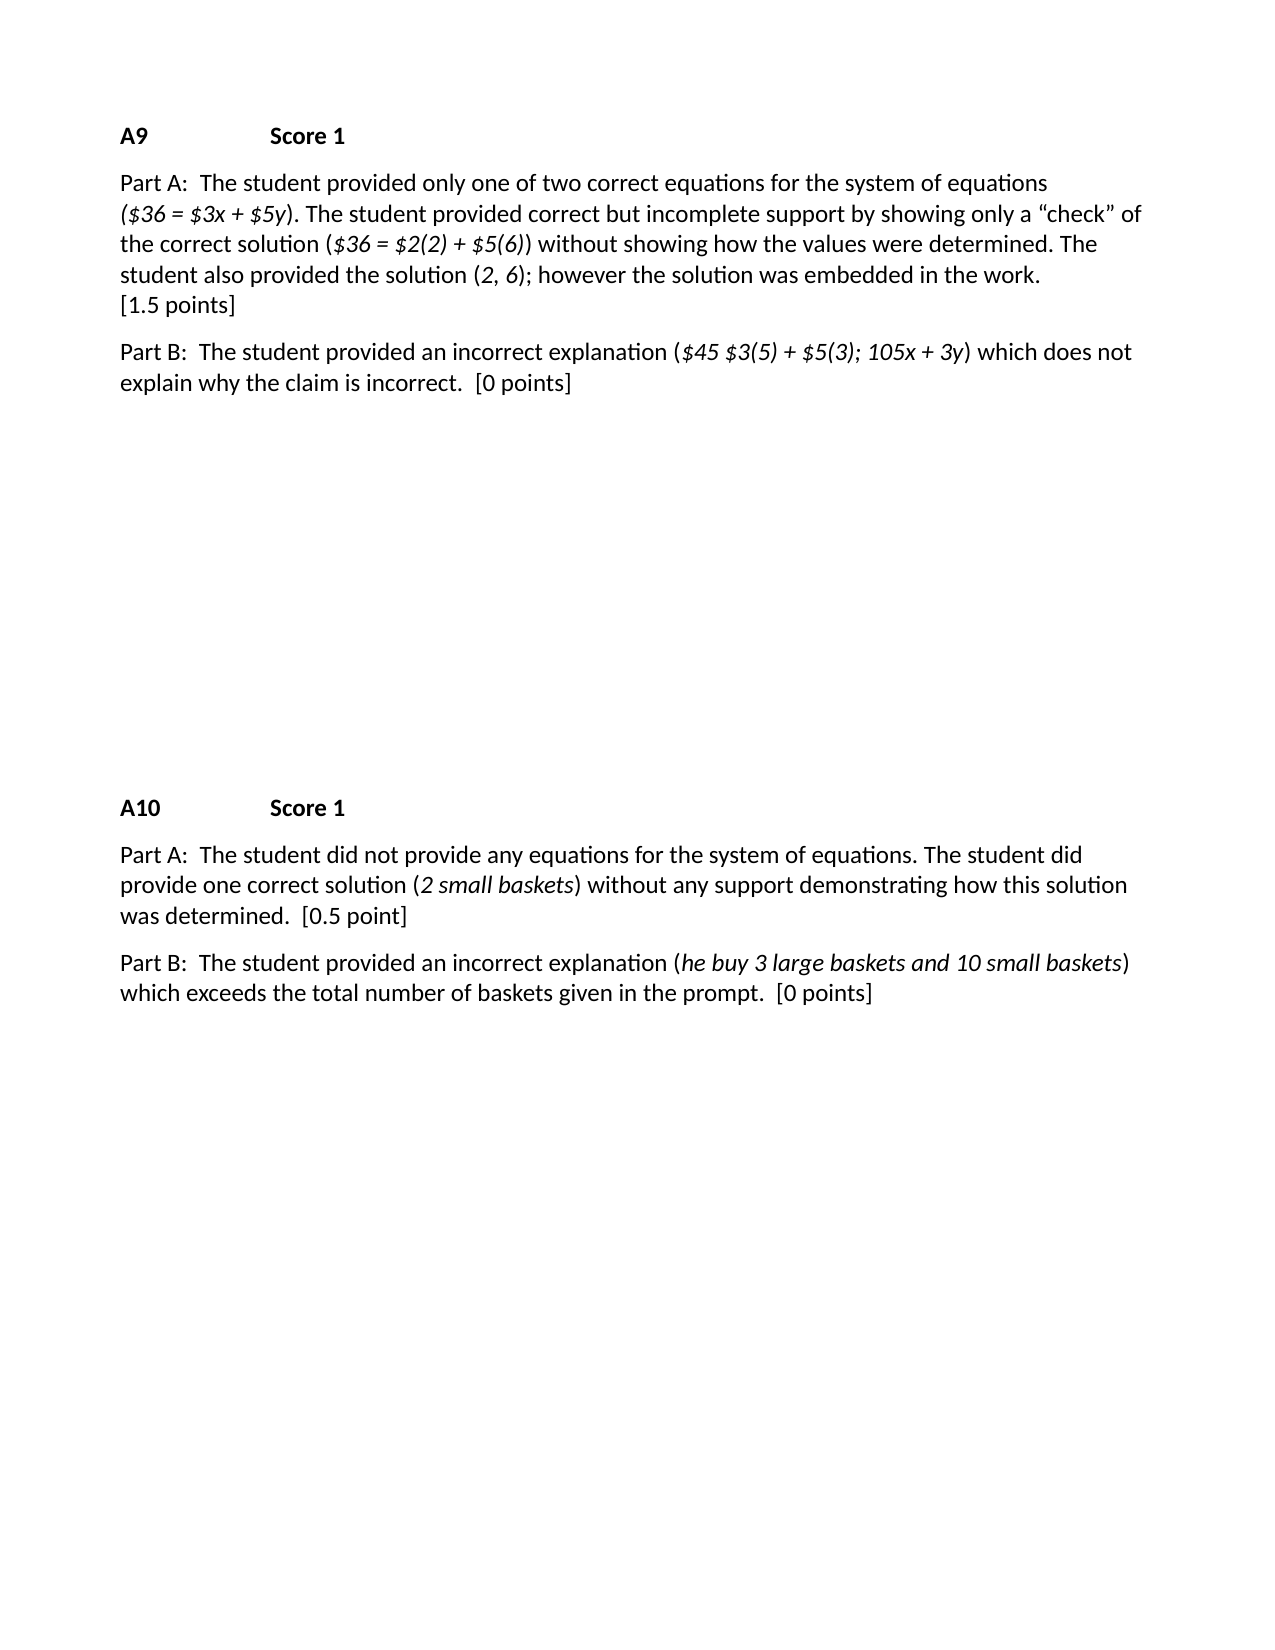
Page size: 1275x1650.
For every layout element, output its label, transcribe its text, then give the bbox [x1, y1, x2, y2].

text A10 Score 1 [120, 792, 1155, 822]
text A9 Score 1 [120, 120, 1155, 151]
text Part B: The student provided an incorrect explanation (he buy 3 large baskets and 10 small baskets) which exceeds the total number of baskets given in the prompt. [0 points] [120, 947, 1155, 1008]
text Part A: The student provided only one of two correct equations for the system of equations ($36 = $3x + $5y). The student provided correct but incomplete support by showing only a “check” of the correct solution ($36 = $2(2) + $5(6)) without showing how the values were determined. The student also provided the solution (2, 6); however the solution was embedded in the work. [1.5 points] [120, 167, 1155, 320]
text Part B: The student provided an incorrect explanation ($45 $3(5) + $5(3); 105x + 3y) which does not explain why the claim is incorrect. [0 points] [120, 336, 1155, 397]
text Part A: The student did not provide any equations for the system of equations. The student did provide one correct solution (2 small baskets) without any support demonstrating how this solution was determined. [0.5 point] [120, 839, 1155, 930]
